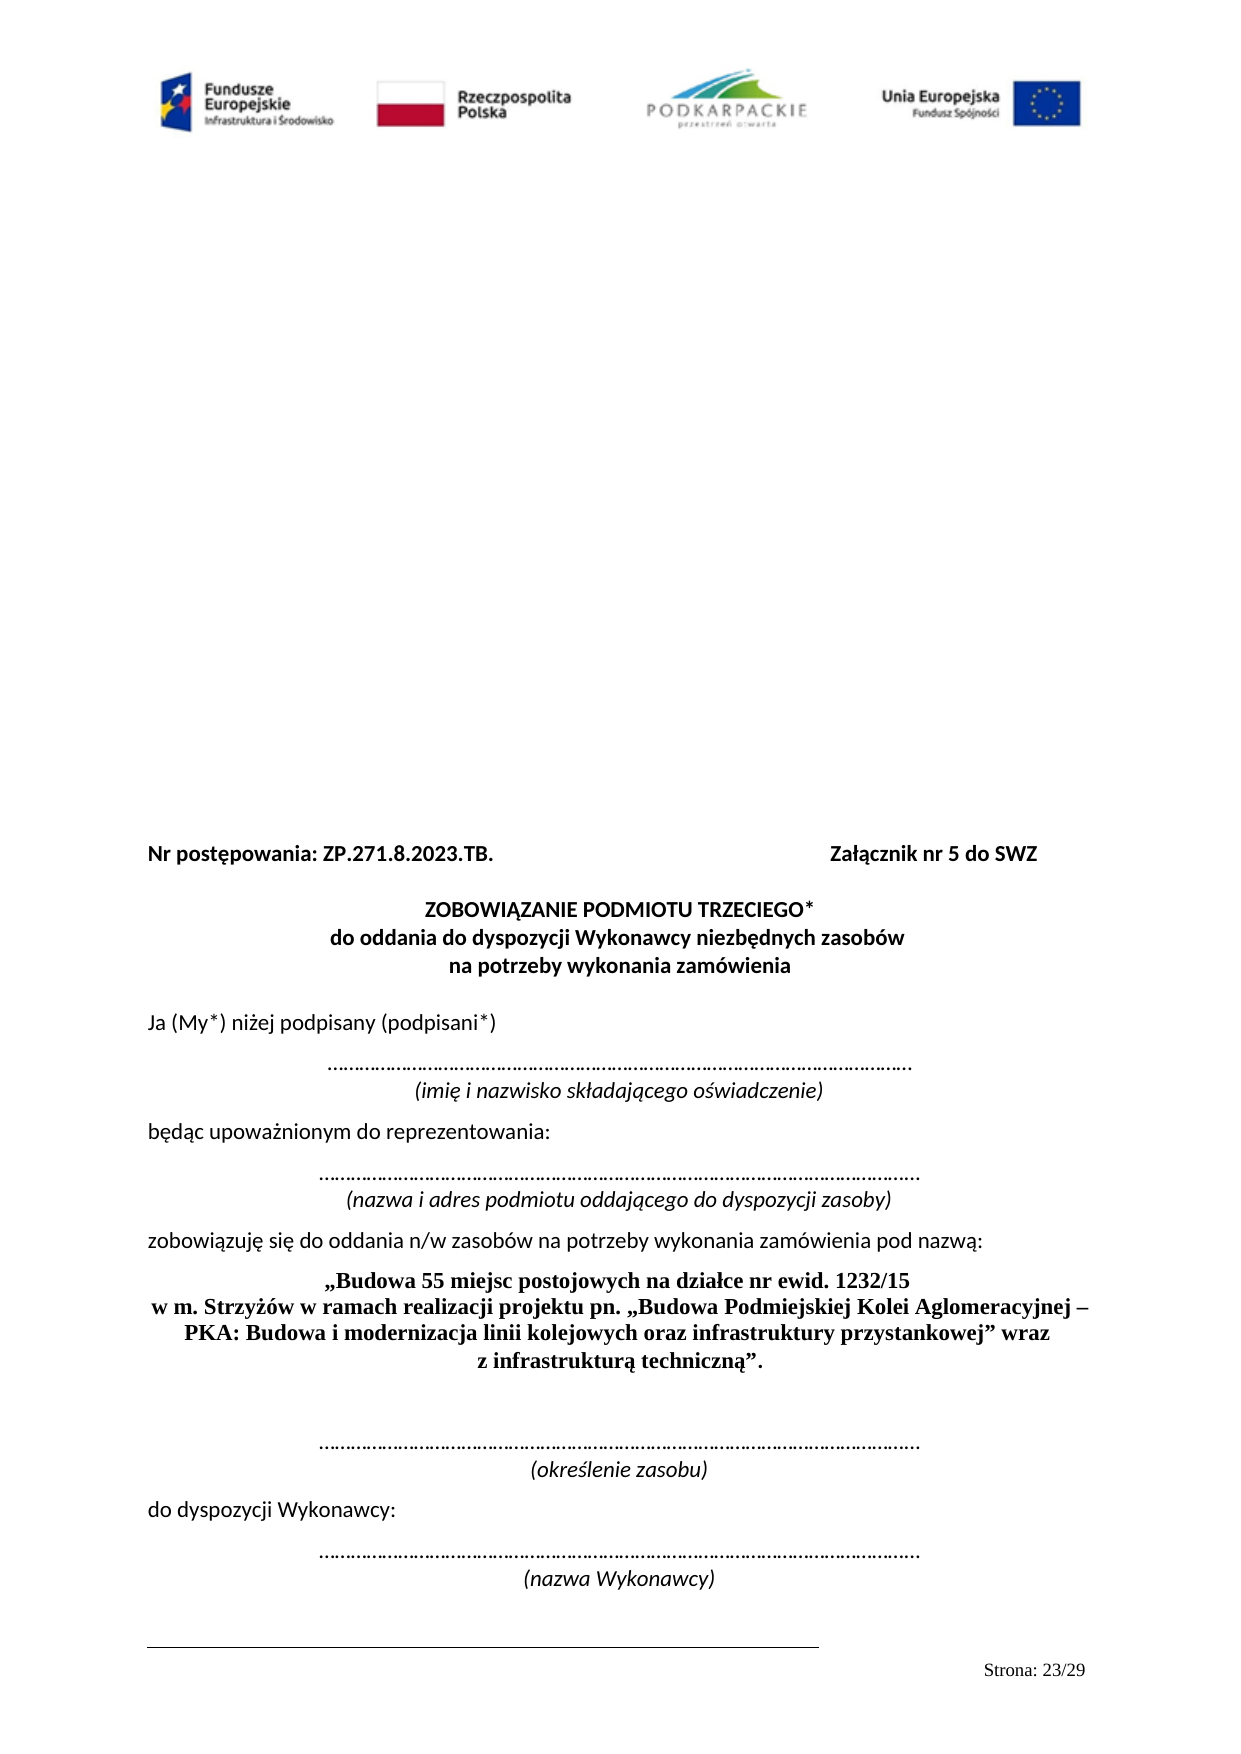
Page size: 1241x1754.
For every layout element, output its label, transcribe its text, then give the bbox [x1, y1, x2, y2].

text …………………………………………………………………………………………………... (nazwa Wykonawcy) [148, 1536, 1093, 1592]
picture [147, 58, 1093, 138]
text Nr postępowania: ZP.271.8.2023.TB. Załącznik nr 5 do SWZ [148, 839, 1093, 867]
text do dyspozycji Wykonawcy: [148, 1495, 1093, 1523]
text Ja (My*) niżej podpisany (podpisani*) [148, 1008, 1093, 1036]
text …………………………………………………………………………………………………... (określenie zasobu) [148, 1427, 1093, 1483]
text ZOBOWIĄZANIE PODMIOTU TRZECIEGO* do oddania do dyspozycji Wykonawcy niezbędnych zasobów na potrzeby wykonania zamówienia [148, 895, 1093, 1008]
text zobowiązuję się do oddania n/w zasobów na potrzeby wykonania zamówienia pod nazwą: [148, 1226, 1093, 1254]
text ………………………………………………………………………………………………… (imię i nazwisko składającego oświadczenie) [148, 1048, 1093, 1104]
text „Budowa 55 miejsc postojowych na działce nr ewid. 1232/15 w m. Strzyżów w ramach realizacji projektu pn. „Budowa Podmiejskiej Kolei Aglomeracyjnej – PKA: Budowa i modernizacja linii kolejowych oraz infrastruktury przystankowej” wraz z infrastrukturą techniczną”. [148, 1267, 1093, 1374]
text będąc upoważnionym do reprezentowania: [148, 1117, 1093, 1145]
text …………………………………………………………………………………………………... (nazwa i adres podmiotu oddającego do dyspozycji zasoby) [148, 1158, 1093, 1214]
